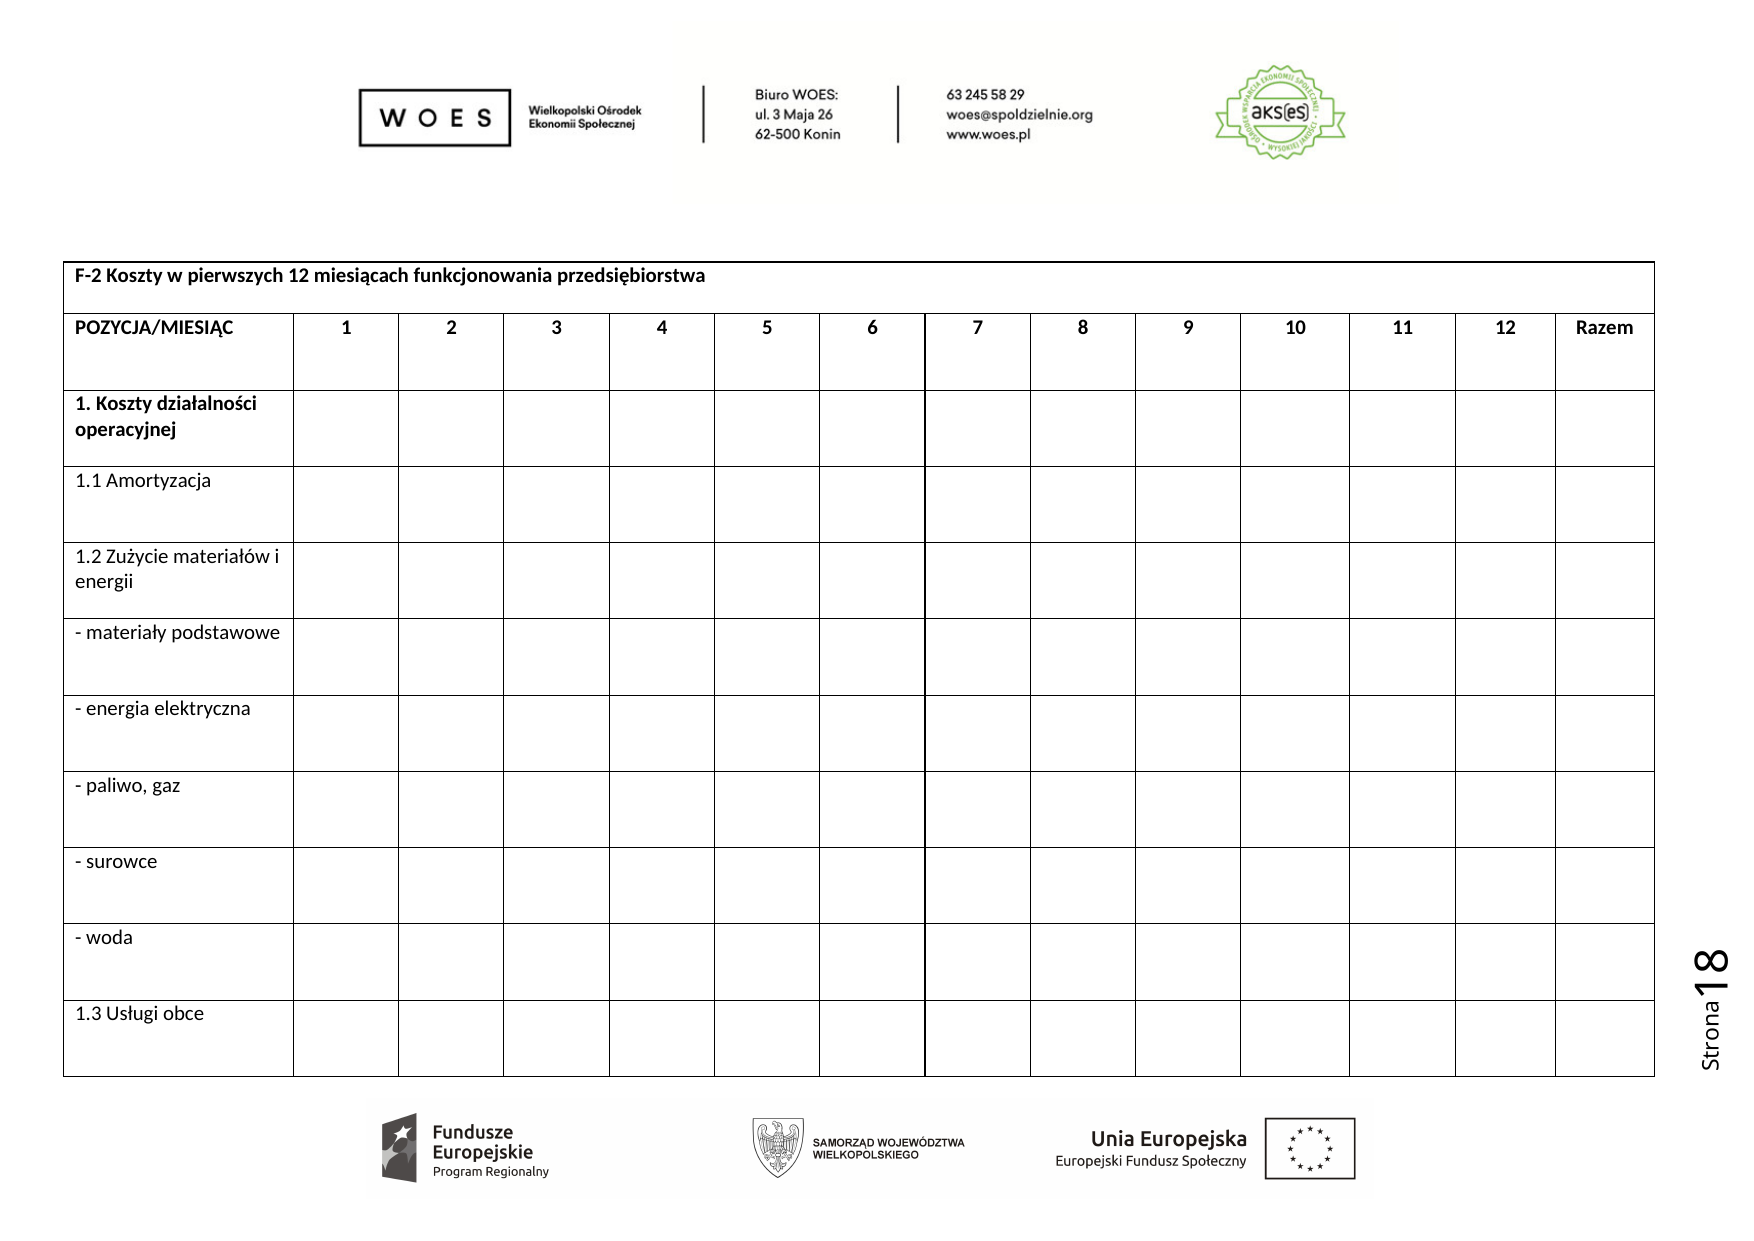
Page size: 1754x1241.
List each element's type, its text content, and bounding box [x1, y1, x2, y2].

table_cell 6 [820, 314, 924, 389]
table_cell [399, 1001, 503, 1076]
table_cell [926, 391, 1030, 466]
table_cell [715, 543, 819, 618]
table_cell [399, 391, 503, 466]
picture [341, 21, 1399, 204]
table_cell [1136, 924, 1240, 999]
table_cell [926, 924, 1030, 999]
table_cell [1241, 391, 1349, 466]
table_cell [1456, 391, 1555, 466]
table_cell [1350, 467, 1455, 542]
table_cell [926, 467, 1030, 542]
table_cell [926, 1001, 1030, 1076]
table_cell [1556, 391, 1654, 466]
table_cell [399, 619, 503, 694]
table_cell [1350, 848, 1455, 923]
table_cell [610, 619, 714, 694]
table_cell [1136, 619, 1240, 694]
table_cell [399, 696, 503, 771]
table_cell [1456, 619, 1555, 694]
table_cell [1350, 924, 1455, 999]
table_cell [504, 1001, 609, 1076]
table_cell 5 [715, 314, 819, 389]
table_cell [294, 696, 398, 771]
table_cell [820, 619, 924, 694]
table_cell - surowce [64, 848, 293, 923]
table_cell [715, 467, 819, 542]
table_cell [715, 924, 819, 999]
table_cell [294, 772, 398, 847]
table_cell 12 [1456, 314, 1555, 389]
table_cell [1241, 543, 1349, 618]
table_cell [294, 619, 398, 694]
table_cell - paliwo, gaz [64, 772, 293, 847]
table_cell [610, 543, 714, 618]
table_cell Razem [1556, 314, 1654, 389]
table_cell [1241, 924, 1349, 999]
table_cell [820, 848, 924, 923]
table_cell 1.2 Zużycie materiałów i energii [64, 543, 293, 618]
table_cell [294, 1001, 398, 1076]
table_cell [294, 848, 398, 923]
table_cell [1031, 924, 1135, 999]
table_cell [504, 467, 609, 542]
table_cell [1350, 391, 1455, 466]
table_cell [1556, 619, 1654, 694]
table_cell [1350, 1001, 1455, 1076]
table_cell 8 [1031, 314, 1135, 389]
table_cell 1.3 Usługi obce [64, 1001, 293, 1076]
table_cell 3 [504, 314, 609, 389]
table_cell [715, 696, 819, 771]
table_cell [1456, 848, 1555, 923]
table_cell [504, 772, 609, 847]
table_cell [1031, 467, 1135, 542]
table_cell [820, 543, 924, 618]
table_cell [820, 1001, 924, 1076]
table_cell 11 [1350, 314, 1455, 389]
table_cell [610, 696, 714, 771]
table_cell [820, 924, 924, 999]
table_cell 1. Koszty działalności operacyjnej [64, 391, 293, 466]
table_cell [399, 543, 503, 618]
table_cell [926, 619, 1030, 694]
table_cell [1241, 619, 1349, 694]
table_cell [504, 619, 609, 694]
picture [366, 1098, 1375, 1199]
table_cell [294, 924, 398, 999]
table_cell 10 [1241, 314, 1349, 389]
table_header F-2 Koszty w pierwszych 12 miesiącach funkcjonowania przedsiębiorstwa [64, 263, 1654, 313]
table_cell POZYCJA/MIESIĄC [64, 314, 293, 389]
table_cell [1456, 467, 1555, 542]
table_cell [294, 391, 398, 466]
table_cell [926, 772, 1030, 847]
table_cell [1456, 924, 1555, 999]
table_cell [294, 543, 398, 618]
table_cell [1241, 1001, 1349, 1076]
table_cell [1031, 543, 1135, 618]
table_cell [504, 543, 609, 618]
table_cell [1031, 772, 1135, 847]
table_cell [1031, 391, 1135, 466]
table_cell [1031, 619, 1135, 694]
table_cell [820, 467, 924, 542]
table_cell [610, 772, 714, 847]
table_cell [1241, 848, 1349, 923]
table_cell [926, 848, 1030, 923]
table_cell [1350, 619, 1455, 694]
table_cell [1241, 467, 1349, 542]
table_cell [715, 391, 819, 466]
table_cell [504, 391, 609, 466]
table_cell [294, 467, 398, 542]
table_cell [1556, 924, 1654, 999]
table_cell [504, 696, 609, 771]
table_cell [610, 848, 714, 923]
table_cell [1136, 391, 1240, 466]
table_cell [399, 772, 503, 847]
table_cell [1456, 772, 1555, 847]
table_cell [1031, 696, 1135, 771]
table_cell [715, 1001, 819, 1076]
table_cell [610, 391, 714, 466]
table_cell [1136, 848, 1240, 923]
table_cell [1456, 696, 1555, 771]
table_cell [926, 543, 1030, 618]
table_cell [820, 391, 924, 466]
table_cell 1.1 Amortyzacja [64, 467, 293, 542]
table_cell - materiały podstawowe [64, 619, 293, 694]
table_cell [1556, 696, 1654, 771]
table_cell [1556, 772, 1654, 847]
table_cell [399, 924, 503, 999]
table_cell 9 [1136, 314, 1240, 389]
table_cell [1456, 543, 1555, 618]
table_cell [504, 848, 609, 923]
table_cell [610, 924, 714, 999]
table_cell 2 [399, 314, 503, 389]
table_cell [715, 619, 819, 694]
table_cell [1031, 1001, 1135, 1076]
table_cell [1241, 696, 1349, 771]
table_cell 1 [294, 314, 398, 389]
table_cell [820, 772, 924, 847]
table_cell [715, 772, 819, 847]
table_cell 7 [926, 314, 1030, 389]
table_cell [1556, 1001, 1654, 1076]
table_cell [1556, 467, 1654, 542]
table_cell - energia elektryczna [64, 696, 293, 771]
table_cell [926, 696, 1030, 771]
table_cell [1556, 543, 1654, 618]
table_cell - woda [64, 924, 293, 999]
table_cell [820, 696, 924, 771]
table_cell [504, 924, 609, 999]
table_cell [610, 467, 714, 542]
table_cell [1241, 772, 1349, 847]
table_cell [1350, 772, 1455, 847]
table_cell [1136, 543, 1240, 618]
table_cell [715, 848, 819, 923]
table_cell [1136, 467, 1240, 542]
table_cell 4 [610, 314, 714, 389]
table_cell [1136, 696, 1240, 771]
table_cell [1136, 1001, 1240, 1076]
table_cell [1350, 696, 1455, 771]
table_cell [1556, 848, 1654, 923]
table_cell [1136, 772, 1240, 847]
table_cell [399, 467, 503, 542]
table_cell [1350, 543, 1455, 618]
table_cell [399, 848, 503, 923]
table_cell [610, 1001, 714, 1076]
table_cell [1031, 848, 1135, 923]
table_cell [1456, 1001, 1555, 1076]
